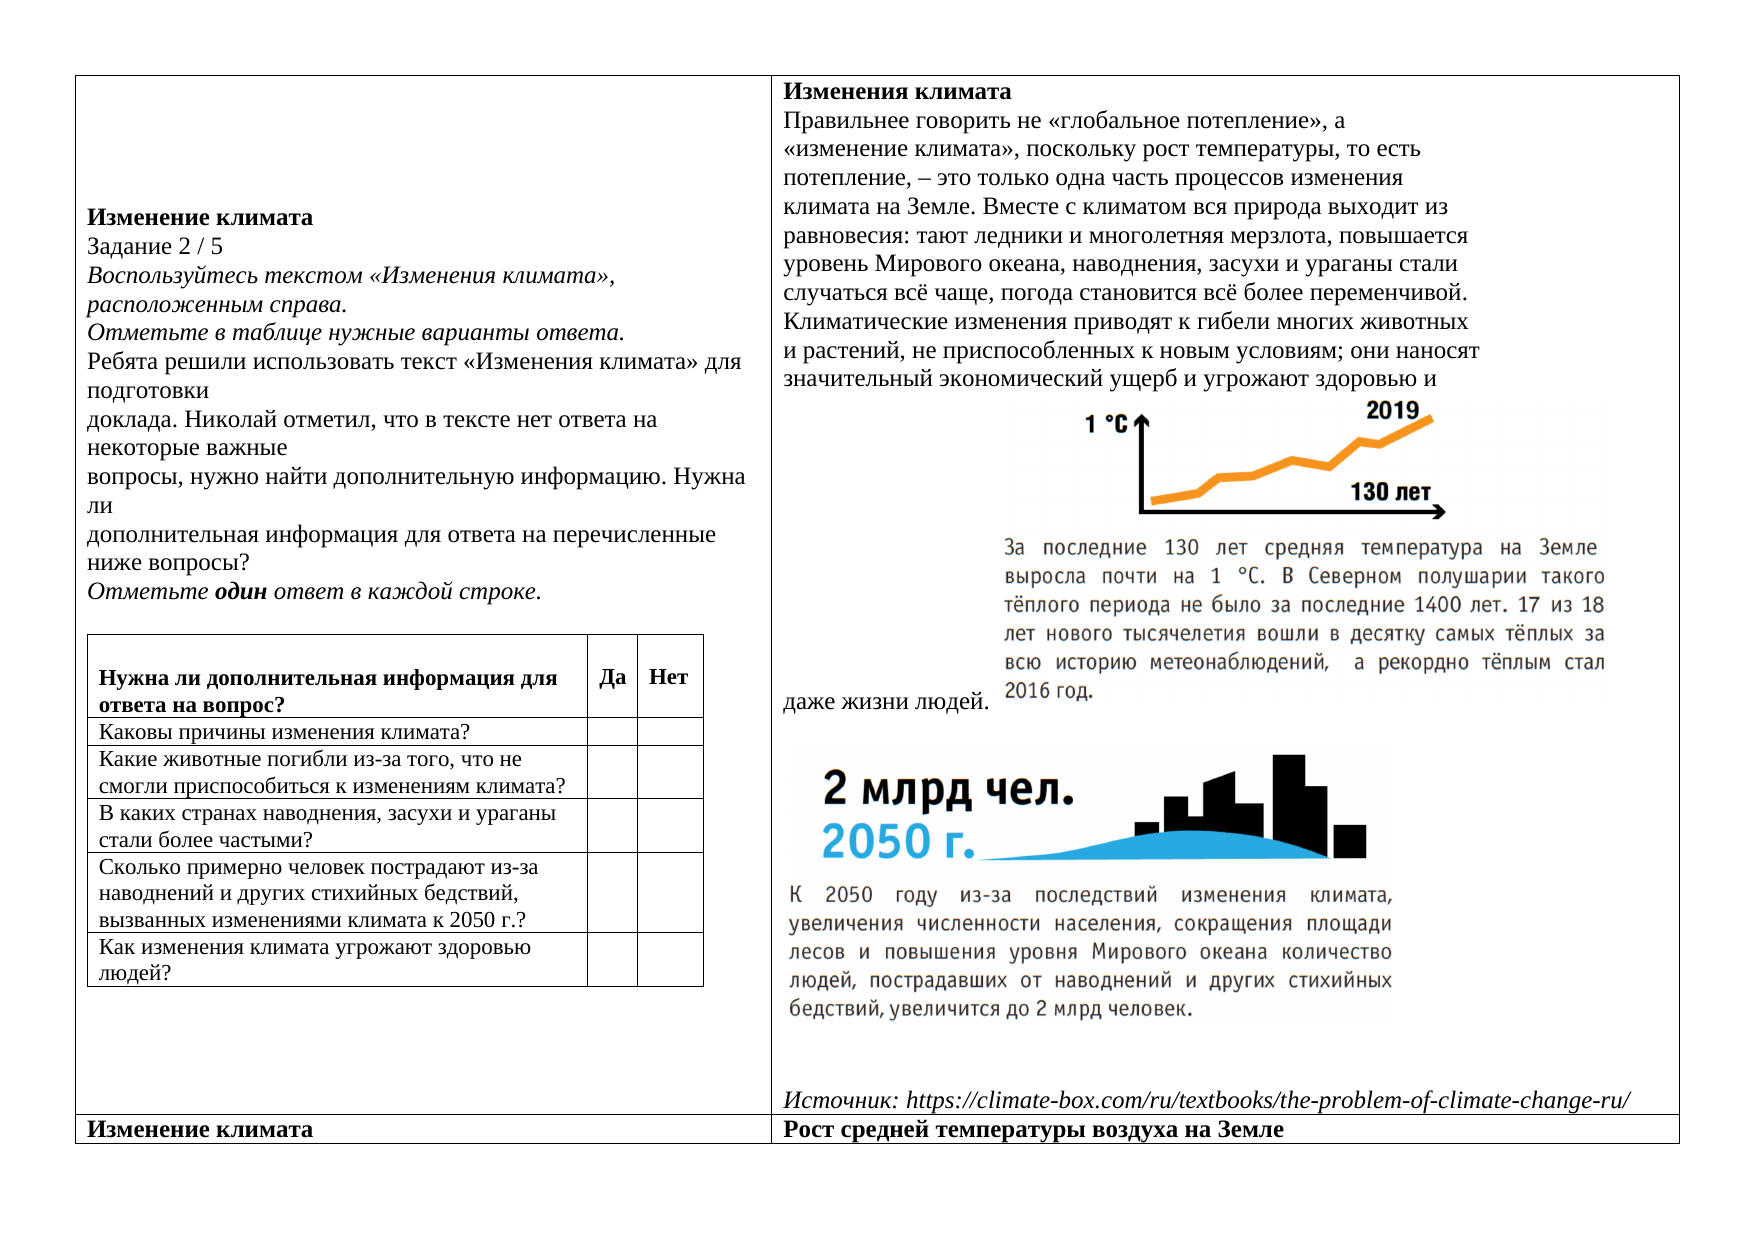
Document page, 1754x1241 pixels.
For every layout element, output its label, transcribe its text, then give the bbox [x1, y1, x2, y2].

picture [1002, 395, 1611, 709]
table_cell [772, 1115, 1679, 1143]
picture [786, 745, 1396, 1027]
table_header Изменение климата Задание 2 / 5 Воспользуйтесь текстом «Изменения климата», расположенным справа. Отметьте в таблице нужные варианты ответа. Ребята решили использовать текст «Изменения климата» для подготовки доклада. Николай отметил, что в тексте нет ответа на некоторые важные вопросы, нужно найти дополнительную информацию. Нужна ли дополнительная информация для ответа на перечисленные ниже вопросы? Отметьте один ответ в каждой строке. [76, 76, 771, 1113]
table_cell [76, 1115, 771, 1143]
table_header Изменения климата Правильнее говорить не «глобальное потепление», а «изменение климата», поскольку рост температуры, то есть потепление, – это только одна часть процессов изменения климата на Земле. Вместе с климатом вся природа выходит из равновесия: тают ледники и многолетняя мерзлота, повышается уровень Мирового океана, наводнения, засухи и ураганы стали случаться всё чаще, погода становится всё более переменчивой. Климатические изменения приводят к гибели многих животных и растений, не приспособленных к новым условиям; они наносят значительный экономический ущерб и угрожают здоровью и даже жизни людей. Источник: https://climate-box.com/ru/textbooks/the-problem-of-climate-change-ru/ [772, 76, 1679, 1113]
